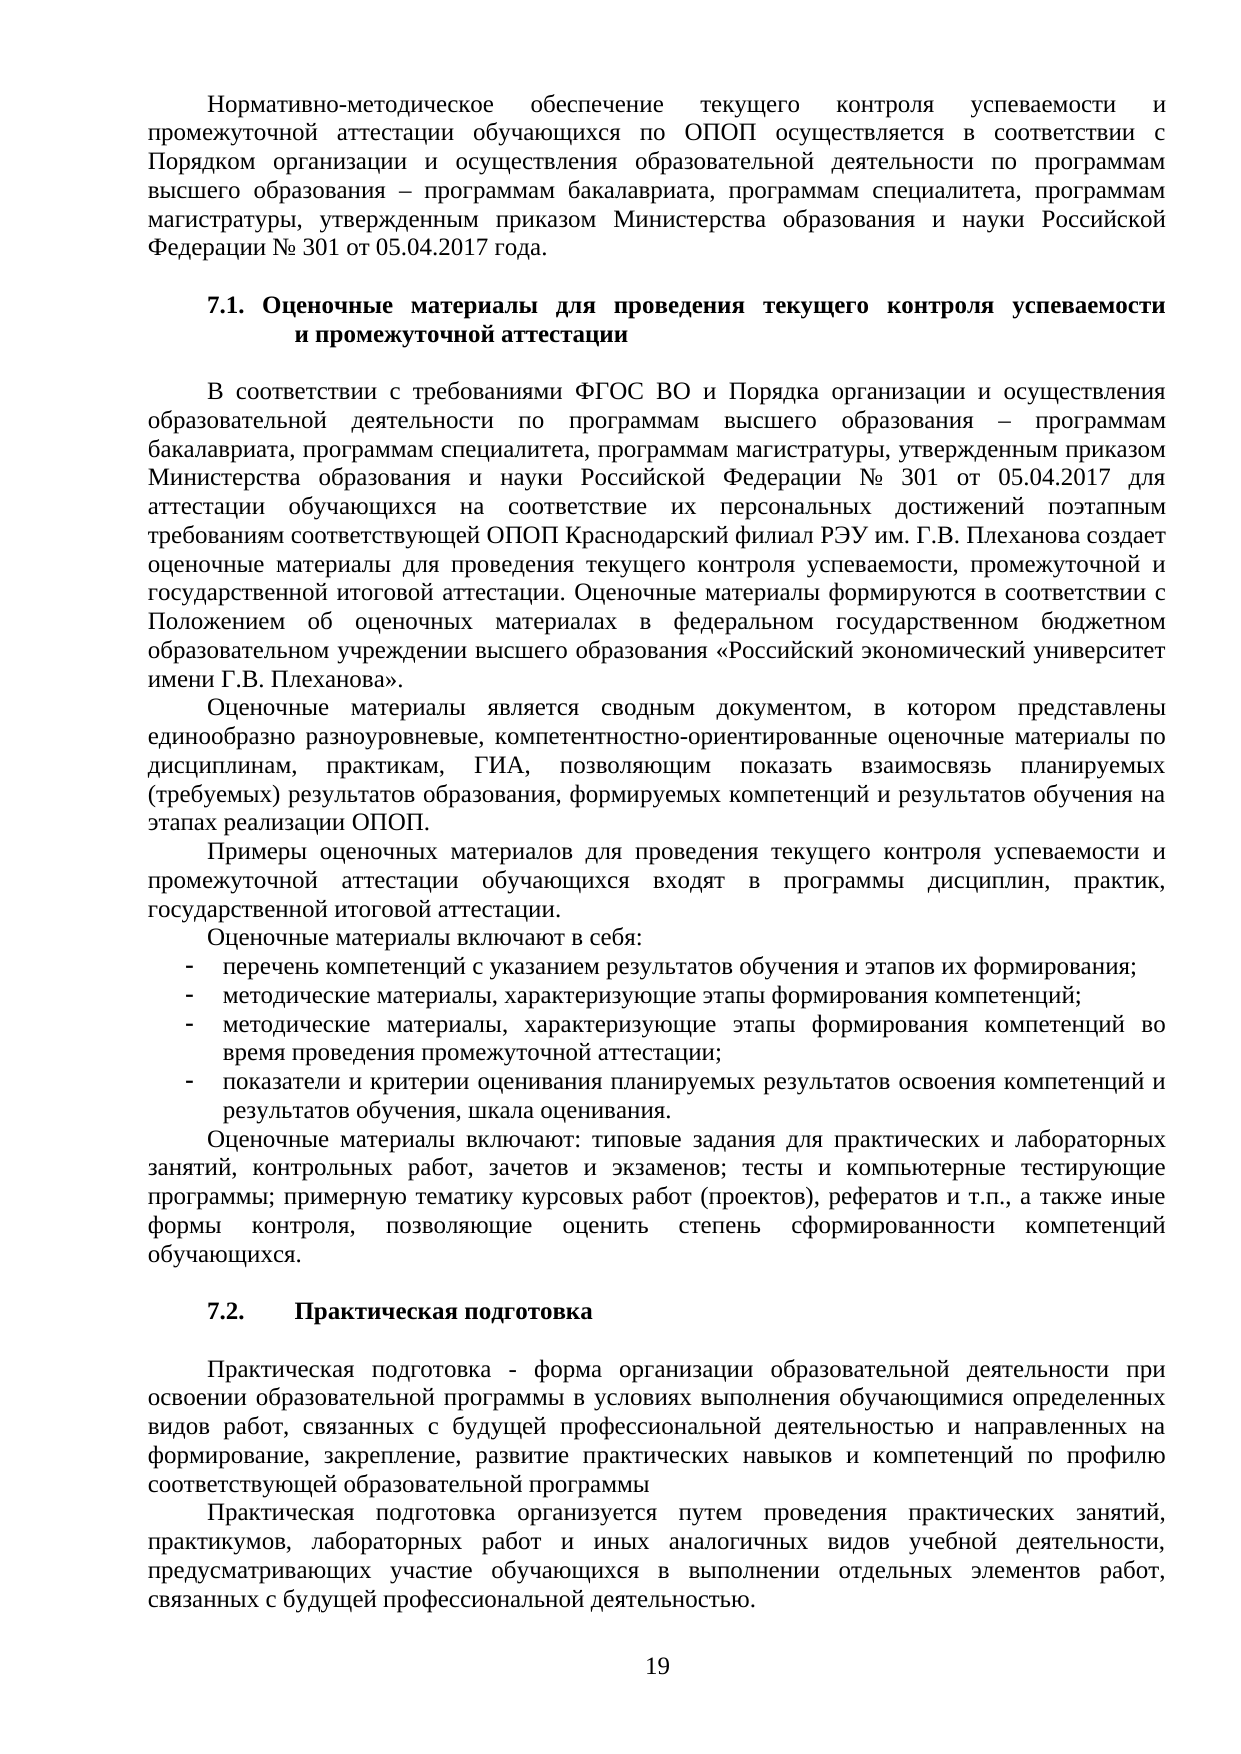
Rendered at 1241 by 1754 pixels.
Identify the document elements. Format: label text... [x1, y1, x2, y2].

text Оценочные материалы является сводным документом, в котором представлены единообразно разноуровневые, компетентностно-ориентированные оценочные материалы по дисциплинам, практикам, ГИА, позволяющим показать взаимосвязь планируемых (требуемых) результатов образования, формируемых компетенций и результатов обучения на этапах реализации ОПОП. [148, 692, 1167, 836]
text Практическая подготовка - форма организации образовательной деятельности при освоении образовательной программы в условиях выполнения обучающимися определенных видов работ, связанных с будущей профессиональной деятельностью и направленных на формирование, закрепление, развитие практических навыков и компетенций по профилю соответствующей образовательной программы [148, 1354, 1167, 1497]
text Примеры оценочных материалов для проведения текущего контроля успеваемости и промежуточной аттестации обучающихся входят в программы дисциплин, практик, государственной итоговой аттестации. [148, 836, 1167, 922]
list методические материалы, характеризующие этапы формирования компетенций; [185, 980, 1167, 1009]
subtitle 7.2. Практическая подготовка [207, 1296, 1167, 1325]
text Практическая подготовка организуется путем проведения практических занятий, практикумов, лабораторных работ и иных аналогичных видов учебной деятельности, предусматривающих участие обучающихся в выполнении отдельных элементов работ, связанных с будущей профессиональной деятельностью. [148, 1497, 1167, 1612]
text В соответствии с требованиями ФГОС ВО и Порядка организации и осуществления образовательной деятельности по программам высшего образования – программам бакалавриата, программам специалитета, программам магистратуры, утвержденным приказом Министерства образования и науки Российской Федерации № 301 от 05.04.2017 для аттестации обучающихся на соответствие их персональных достижений поэтапным требованиям соответствующей ОПОП Краснодарский филиал РЭУ им. Г.В. Плеханова создает оценочные материалы для проведения текущего контроля успеваемости, промежуточной и государственной итоговой аттестации. Оценочные материалы формируются в соответствии с Положением об оценочных материалах в федеральном государственном бюджетном образовательном учреждении высшего образования «Российский экономический университет имени Г.В. Плеханова». [148, 376, 1167, 692]
subtitle 7.1. Оценочные материалы для проведения текущего контроля успеваемости и промежуточной аттестации [207, 290, 1167, 347]
text Нормативно-методическое обеспечение текущего контроля успеваемости и промежуточной аттестации обучающихся по ОПОП осуществляется в соответствии с Порядком организации и осуществления образовательной деятельности по программам высшего образования – программам бакалавриата, программам специалитета, программам магистратуры, утвержденным приказом Министерства образования и науки Российской Федерации № 301 от 05.04.2017 года. [148, 89, 1167, 261]
text Оценочные материалы включают: типовые задания для практических и лабораторных занятий, контрольных работ, зачетов и экзаменов; тесты и компьютерные тестирующие программы; примерную тематику курсовых работ (проектов), рефератов и т.п., а также иные формы контроля, позволяющие оценить степень сформированности компетенций обучающихся. [148, 1124, 1167, 1267]
list перечень компетенций с указанием результатов обучения и этапов их формирования; [185, 951, 1167, 980]
list методические материалы, характеризующие этапы формирования компетенций во время проведения промежуточной аттестации; [185, 1009, 1167, 1066]
list показатели и критерии оценивания планируемых результатов освоения компетенций и результатов обучения, шкала оценивания. [185, 1066, 1167, 1124]
text Оценочные материалы включают в себя: [148, 922, 1167, 951]
